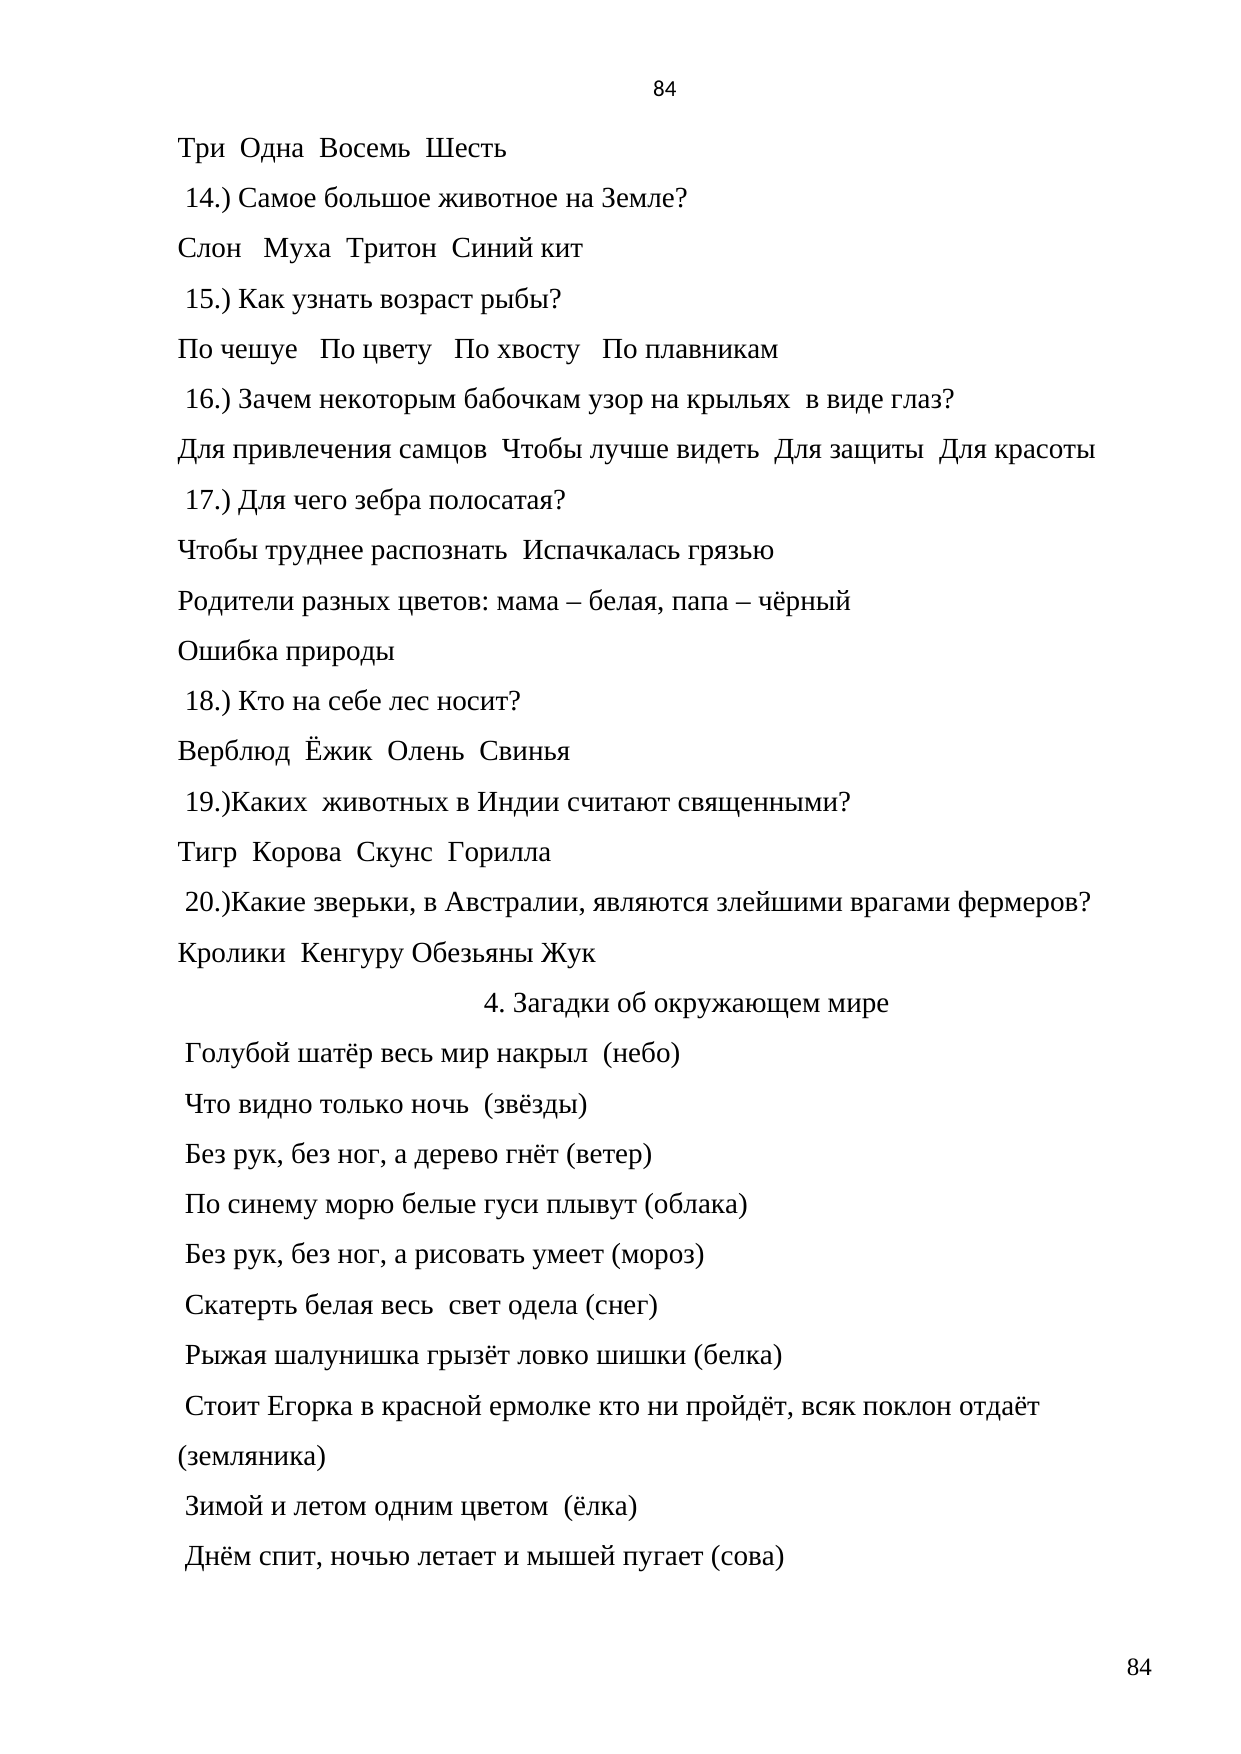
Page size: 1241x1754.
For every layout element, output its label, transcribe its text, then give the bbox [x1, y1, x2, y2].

text 15.) Как узнать возраст рыбы? [177, 281, 1152, 314]
text Для привлечения самцов Чтобы лучше видеть Для защиты Для красоты [177, 432, 1152, 465]
text Без рук, без ног, а рисовать умеет (мороз) [177, 1237, 1152, 1270]
text 19.)Каких животных в Индии считают священными? [177, 784, 1152, 817]
text Тигр Корова Скунс Горилла [177, 834, 1152, 868]
text 20.)Какие зверьки, в Австралии, являются злейшими врагами фермеров? [177, 884, 1152, 918]
text Стоит Егорка в красной ермолке кто ни пройдёт, всяк поклон отдаёт (земляника) [177, 1388, 1152, 1471]
text Без рук, без ног, а дерево гнёт (ветер) [177, 1136, 1152, 1169]
text 18.) Кто на себе лес носит? [177, 683, 1152, 717]
text Что видно только ночь (звёзды) [177, 1086, 1152, 1119]
text 17.) Для чего зебра полосатая? [177, 482, 1152, 516]
text 14.) Самое большое животное на Земле? [177, 180, 1152, 214]
text Кролики Кенгуру Обезьяны Жук [177, 935, 1152, 968]
text Чтобы труднее распознать Испачкалась грязью [177, 532, 1152, 566]
text 4. Загадки об окружающем мире [177, 985, 1152, 1019]
text Верблюд Ёжик Олень Свинья [177, 733, 1152, 767]
text Зимой и летом одним цветом (ёлка) [177, 1488, 1152, 1522]
text По чешуе По цвету По хвосту По плавникам [177, 331, 1152, 364]
text Три Одна Восемь Шесть [177, 130, 1152, 163]
text Ошибка природы [177, 633, 1152, 666]
text Скатерть белая весь свет одела (снег) [177, 1287, 1152, 1321]
text 16.) Зачем некоторым бабочкам узор на крыльях в виде глаз? [177, 381, 1152, 415]
text Родители разных цветов: мама – белая, папа – чёрный [177, 583, 1152, 616]
text Днём спит, ночью летает и мышей пугает (сова) [177, 1538, 1152, 1572]
text Рыжая шалунишка грызёт ловко шишки (белка) [177, 1337, 1152, 1371]
text Голубой шатёр весь мир накрыл (небо) [177, 1035, 1152, 1069]
text По синему морю белые гуси плывут (облака) [177, 1186, 1152, 1220]
text Слон Муха Тритон Синий кит [177, 230, 1152, 264]
